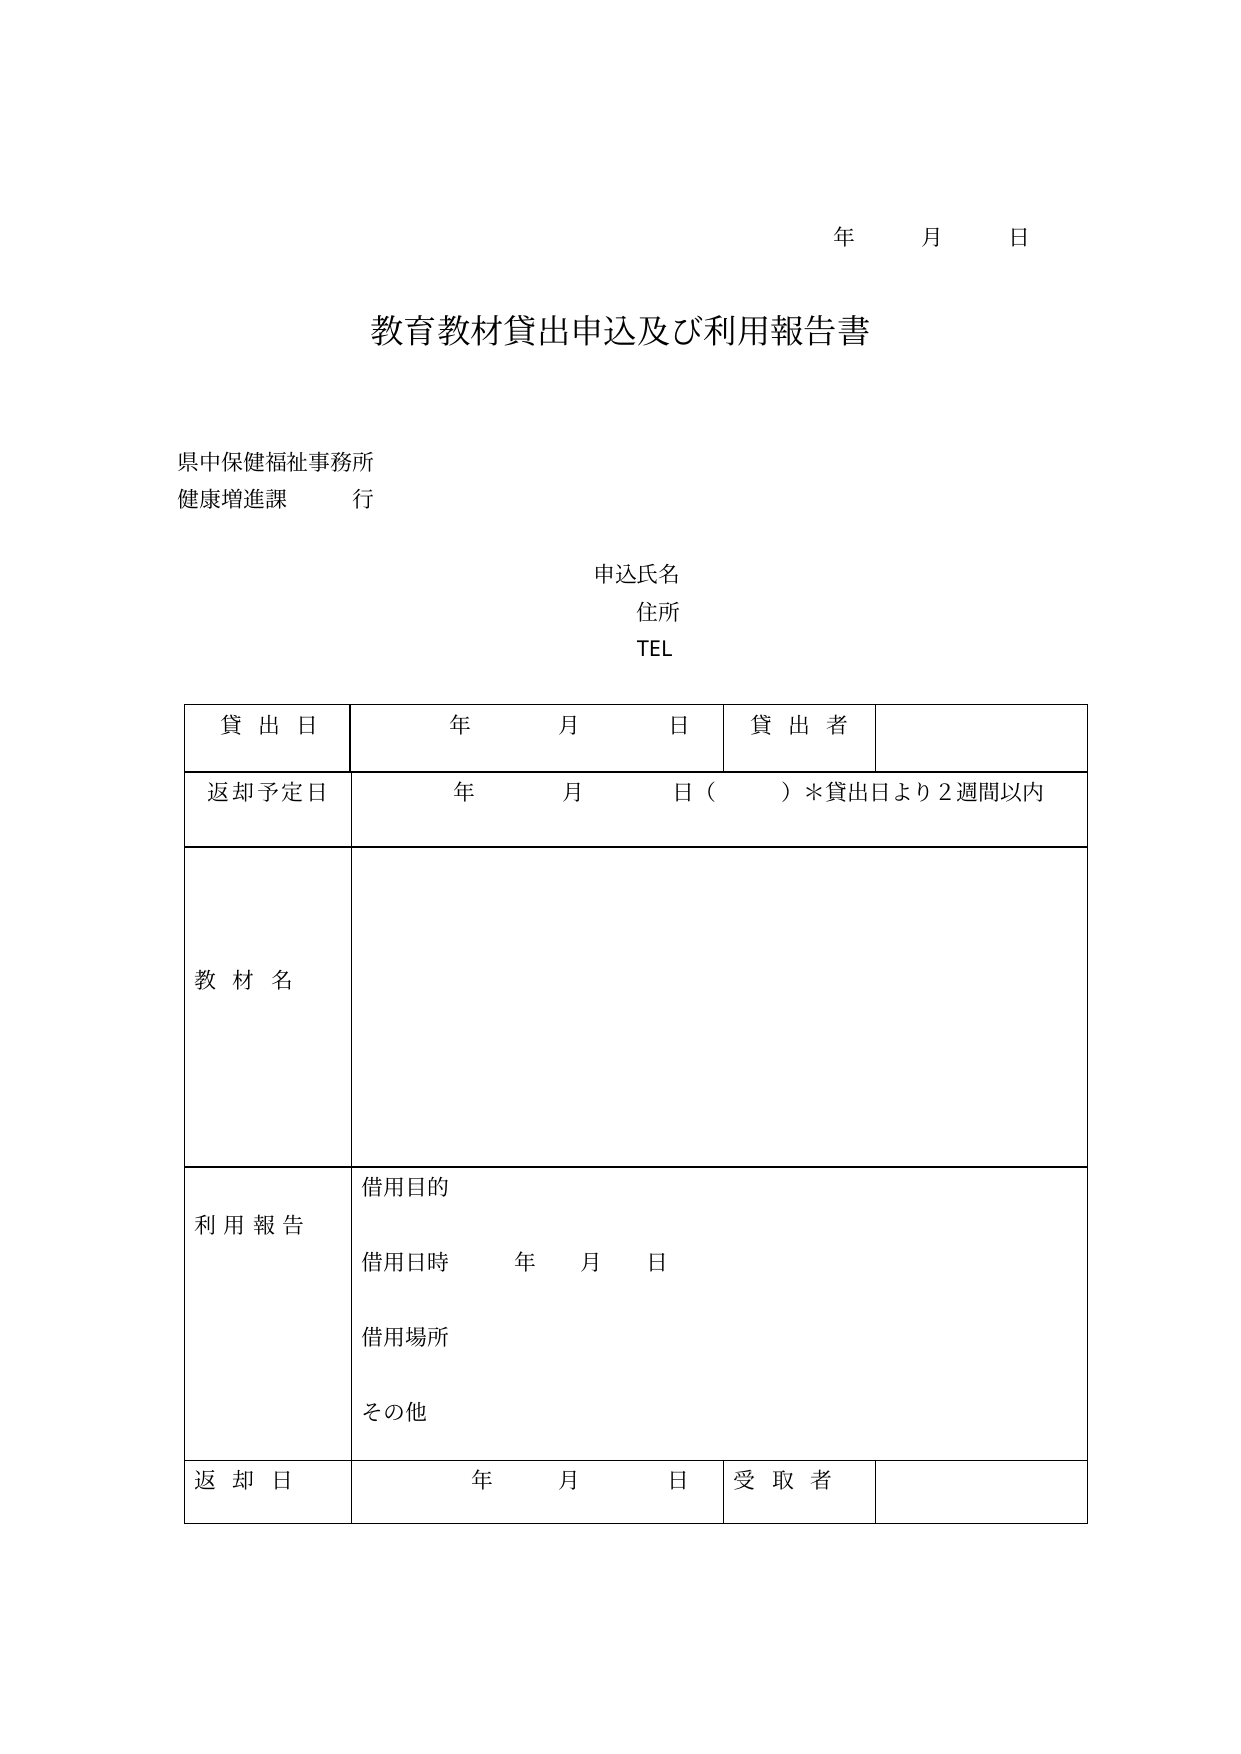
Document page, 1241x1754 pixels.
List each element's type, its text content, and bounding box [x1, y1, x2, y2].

table_cell [352, 848, 1087, 1166]
table_cell 利用報告 [185, 1168, 351, 1459]
table_cell 借用目的 借用日時 年 月 日 借用場所 その他 [352, 1168, 1087, 1459]
text 健康増進課 行 [177, 479, 1063, 517]
text 申込氏名 [177, 554, 1063, 592]
table_header 年 月 日 [351, 705, 723, 771]
table_cell 年 月 日 [352, 1461, 723, 1523]
table_cell 受取者 [724, 1461, 875, 1523]
table_cell [876, 1461, 1087, 1523]
table_header [876, 705, 1087, 771]
table_cell 年 月 日（ ）＊貸出日より２週間以内 [352, 773, 1087, 846]
table_cell 教材名 [185, 848, 351, 1166]
text 教育教材貸出申込及び利用報告書 [177, 292, 1063, 367]
table_header 貸出者 [724, 705, 875, 771]
text 年 月 日 [177, 217, 1063, 254]
text 住所 [177, 592, 1063, 629]
table_cell 返却予定日 [185, 773, 351, 846]
table_cell 返却日 [185, 1461, 351, 1523]
text TEL [177, 629, 1063, 667]
text 県中保健福祉事務所 [177, 442, 1063, 479]
table_header 貸出日 [185, 705, 349, 771]
